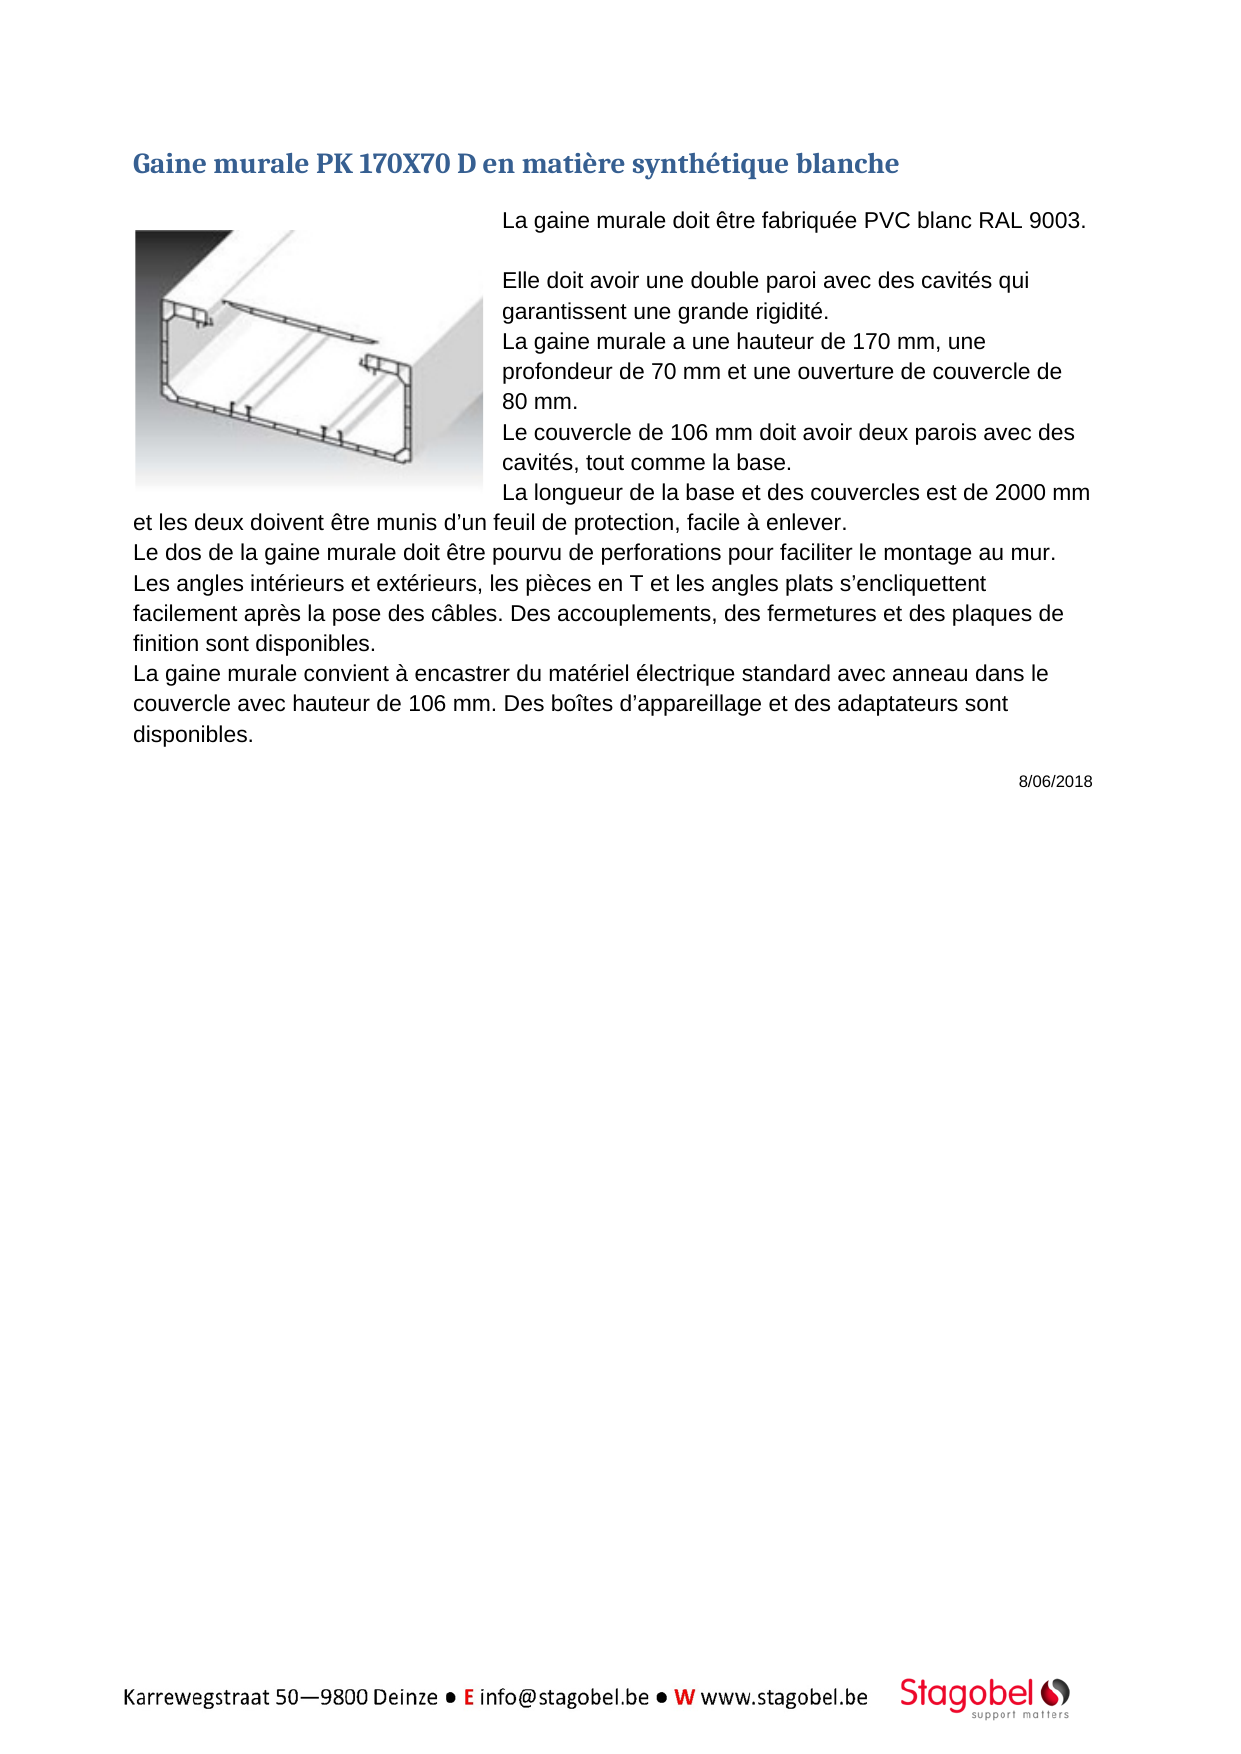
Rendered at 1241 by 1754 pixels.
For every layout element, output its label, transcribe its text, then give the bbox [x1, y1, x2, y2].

picture [132, 230, 483, 494]
text La gaine murale doit être fabriquée PVC blanc RAL 9003. Elle doit avoir une double paroi avec des cavités qui garantissent une grande rigidité. La gaine murale a une hauteur de 170 mm, une profondeur de 70 mm et une ouverture de couvercle de 80 mm. Le couvercle de 106 mm doit avoir deux parois avec des cavités, tout comme la base. La longueur de la base et des couvercles est de 2000 mm et les deux doivent être munis d’un feuil de protection, facile à enlever. Le dos de la gaine murale doit être pourvu de perforations pour faciliter le montage au mur. Les angles intérieurs et extérieurs, les pièces en T et les angles plats s’encliquettent facilement après la pose des câbles. Des accouplements, des fermetures et des plaques de finition sont disponibles. La gaine murale convient à encastrer du matériel électrique standard avec anneau dans le couvercle avec hauteur de 106 mm. Des boîtes d’appareillage et des adaptateurs sont disponibles. [133, 207, 1093, 747]
picture [118, 1655, 1078, 1724]
subtitle Gaine murale PK 170X70 D en matière synthétique blanche [133, 148, 1093, 181]
